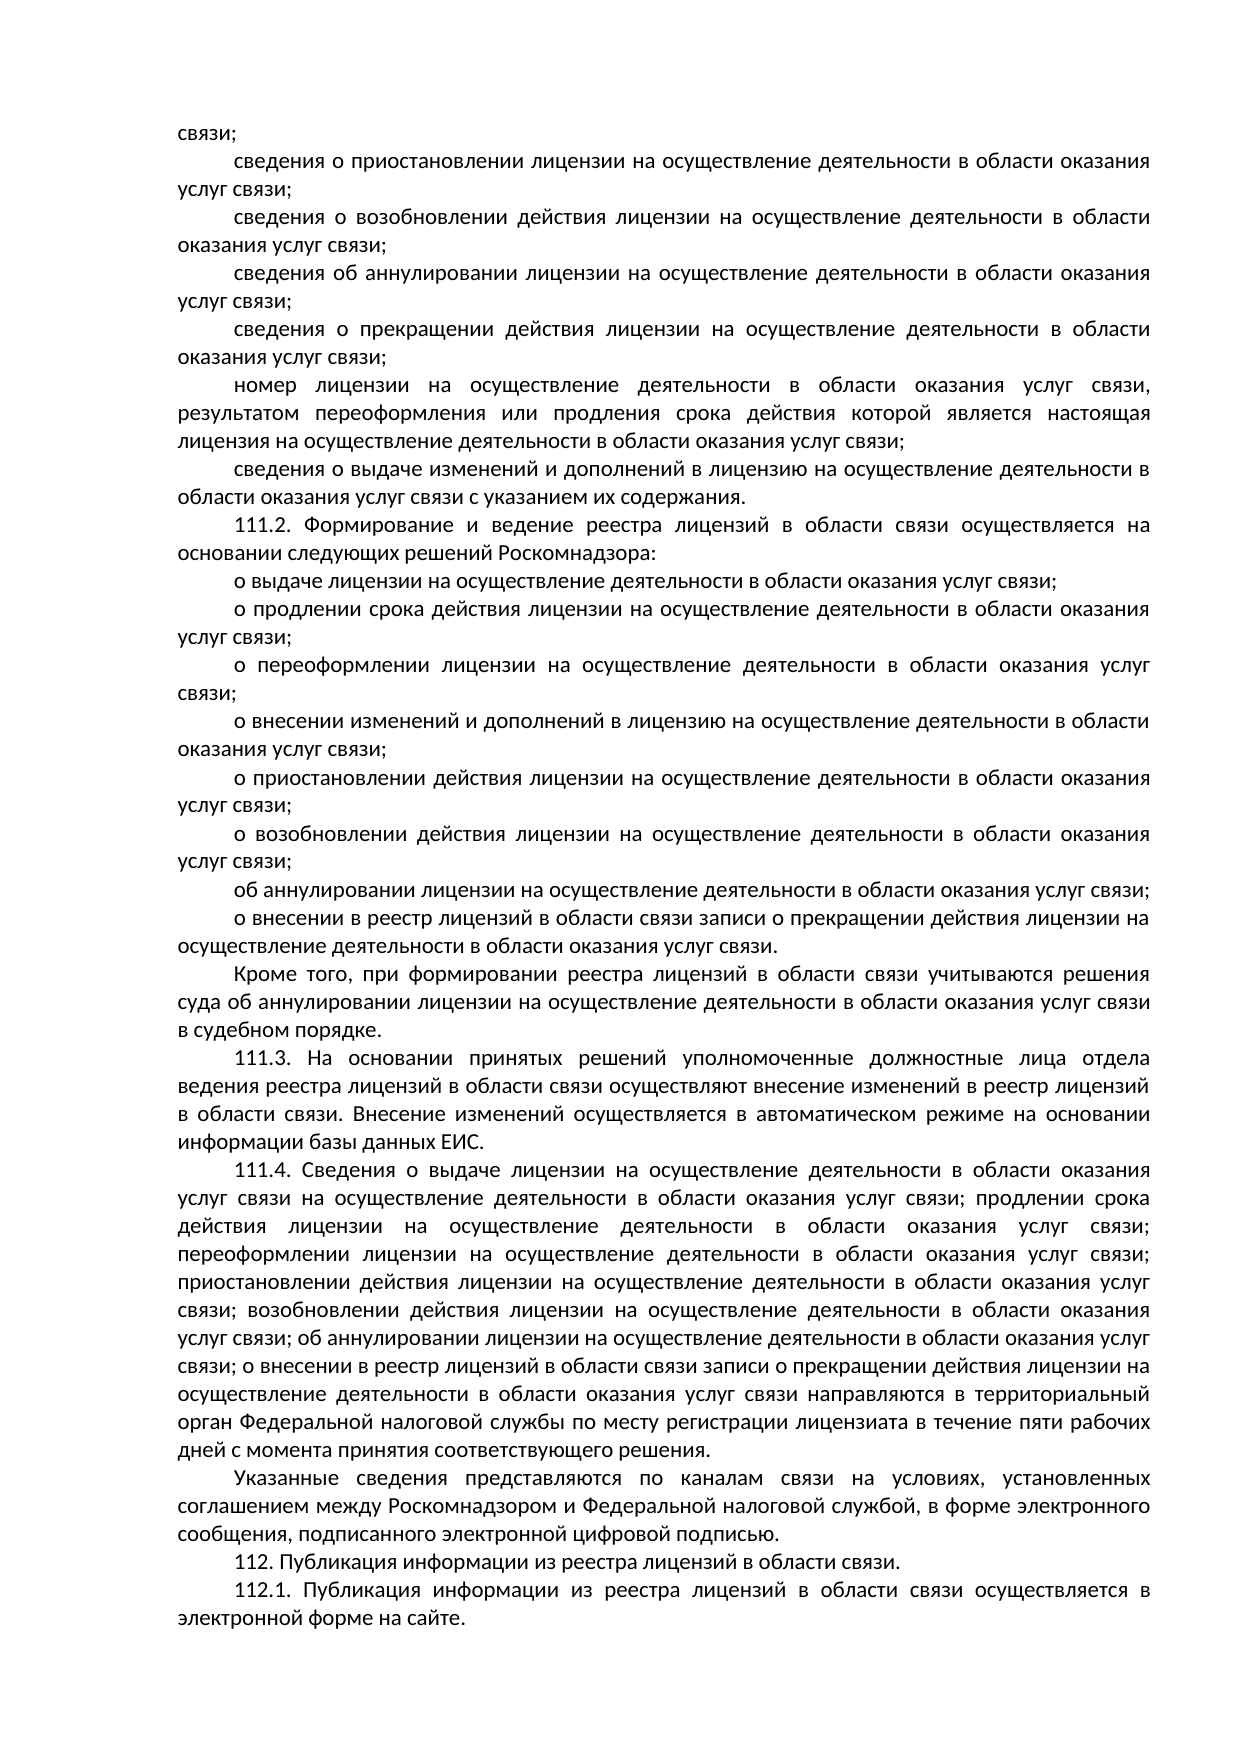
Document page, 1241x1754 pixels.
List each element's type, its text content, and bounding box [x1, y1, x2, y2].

text сведения о приостановлении лицензии на осуществление деятельности в области оказания услуг связи; [177, 146, 1152, 202]
text Кроме того, при формировании реестра лицензий в области связи учитываются решения суда об аннулировании лицензии на осуществление деятельности в области оказания услуг связи в судебном порядке. [177, 959, 1152, 1043]
text сведения о прекращении действия лицензии на осуществление деятельности в области оказания услуг связи; [177, 314, 1152, 370]
text сведения об аннулировании лицензии на осуществление деятельности в области оказания услуг связи; [177, 258, 1152, 314]
text Указанные сведения представляются по каналам связи на условиях, установленных соглашением между Роскомнадзором и Федеральной налоговой службой, в форме электронного сообщения, подписанного электронной цифровой подписью. [177, 1463, 1152, 1547]
text о внесении изменений и дополнений в лицензию на осуществление деятельности в области оказания услуг связи; [177, 707, 1152, 763]
text 112. Публикация информации из реестра лицензий в области связи. [177, 1547, 1152, 1575]
text о возобновлении действия лицензии на осуществление деятельности в области оказания услуг связи; [177, 819, 1152, 875]
text номер лицензии на осуществление деятельности в области оказания услуг связи, результатом переоформления или продления срока действия которой является настоящая лицензия на осуществление деятельности в области оказания услуг связи; [177, 370, 1152, 454]
text о внесении в реестр лицензий в области связи записи о прекращении действия лицензии на осуществление деятельности в области оказания услуг связи. [177, 903, 1152, 959]
text о продлении срока действия лицензии на осуществление деятельности в области оказания услуг связи; [177, 594, 1152, 651]
text 111.4. Сведения о выдаче лицензии на осуществление деятельности в области оказания услуг связи на осуществление деятельности в области оказания услуг связи; продлении срока действия лицензии на осуществление деятельности в области оказания услуг связи; переоформлении лицензии на осуществление деятельности в области оказания услуг связи; приостановлении действия лицензии на осуществление деятельности в области оказания услуг связи; возобновлении действия лицензии на осуществление деятельности в области оказания услуг связи; об аннулировании лицензии на осуществление деятельности в области оказания услуг связи; о внесении в реестр лицензий в области связи записи о прекращении действия лицензии на осуществление деятельности в области оказания услуг связи направляются в территориальный орган Федеральной налоговой службы по месту регистрации лицензиата в течение пяти рабочих дней с момента принятия соответствующего решения. [177, 1155, 1152, 1463]
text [177, 118, 1152, 146]
text 112.1. Публикация информации из реестра лицензий в области связи осуществляется в электронной форме на сайте. [177, 1575, 1152, 1631]
text об аннулировании лицензии на осуществление деятельности в области оказания услуг связи; [177, 875, 1152, 903]
text о переоформлении лицензии на осуществление деятельности в области оказания услуг связи; [177, 651, 1152, 707]
text сведения о выдаче изменений и дополнений в лицензию на осуществление деятельности в области оказания услуг связи с указанием их содержания. [177, 454, 1152, 510]
text 111.2. Формирование и ведение реестра лицензий в области связи осуществляется на основании следующих решений Роскомнадзора: [177, 510, 1152, 566]
text 111.3. На основании принятых решений уполномоченные должностные лица отдела ведения реестра лицензий в области связи осуществляют внесение изменений в реестр лицензий в области связи. Внесение изменений осуществляется в автоматическом режиме на основании информации базы данных ЕИС. [177, 1043, 1152, 1155]
text о выдаче лицензии на осуществление деятельности в области оказания услуг связи; [177, 566, 1152, 594]
text о приостановлении действия лицензии на осуществление деятельности в области оказания услуг связи; [177, 763, 1152, 819]
text сведения о возобновлении действия лицензии на осуществление деятельности в области оказания услуг связи; [177, 202, 1152, 258]
